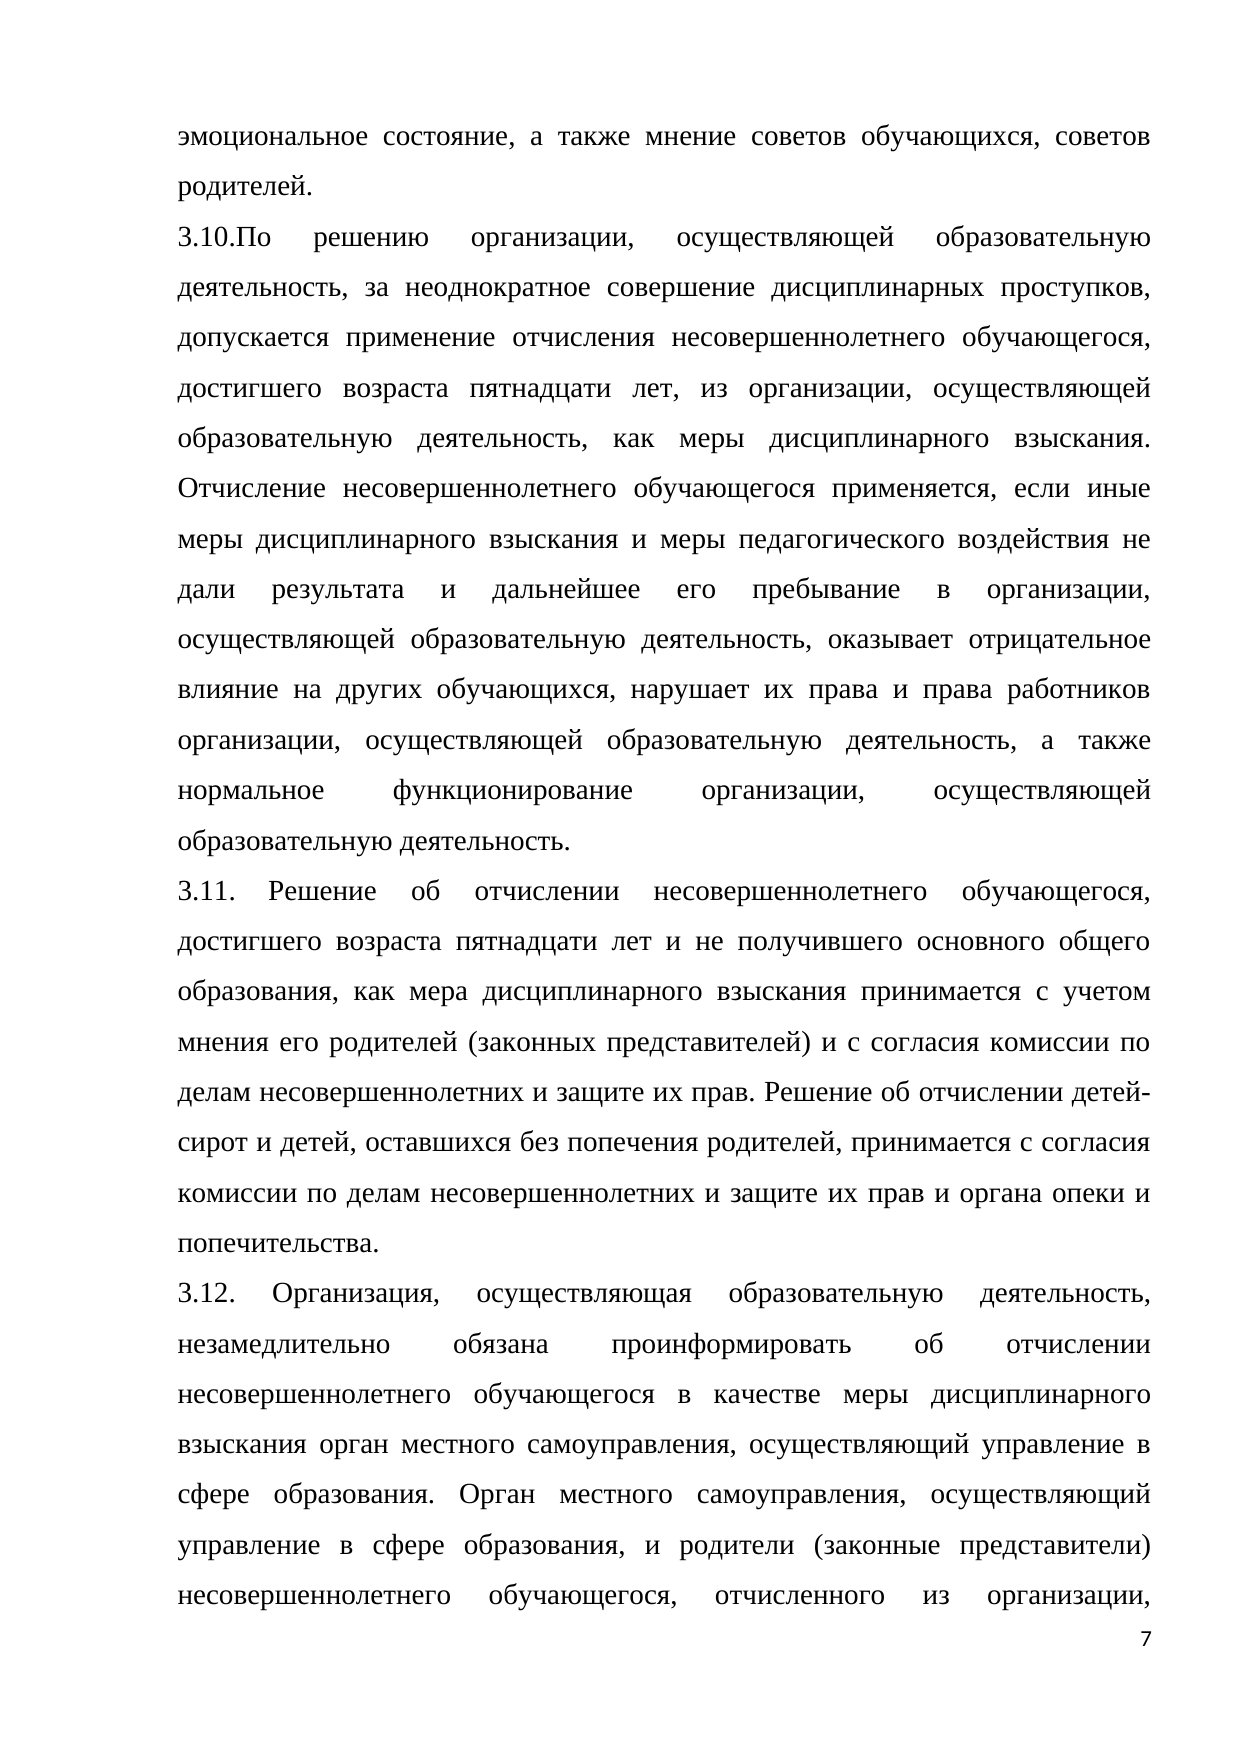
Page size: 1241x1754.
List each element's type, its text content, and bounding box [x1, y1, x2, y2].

text 3.10.По решению организации, осуществляющей образовательную деятельность, за неоднократное совершение дисциплинарных проступков, допускается применение отчисления несовершеннолетнего обучающегося, достигшего возраста пятнадцати лет, из организации, осуществляющей образовательную деятельность, как меры дисциплинарного взыскания. Отчисление несовершеннолетнего обучающегося применяется, если иные меры дисциплинарного взыскания и меры педагогического воздействия не дали результата и дальнейшее его пребывание в организации, осуществляющей образовательную деятельность, оказывает отрицательное влияние на других обучающихся, нарушает их права и права работников организации, осуществляющей образовательную деятельность, а также нормальное функционирование организации, осуществляющей образовательную деятельность. [177, 219, 1152, 856]
text 3.11. Решение об отчислении несовершеннолетнего обучающегося, достигшего возраста пятнадцати лет и не получившего основного общего образования, как мера дисциплинарного взыскания принимается с учетом мнения его родителей (законных представителей) и с согласия комиссии по делам несовершеннолетних и защите их прав. Решение об отчислении детей-сирот и детей, оставшихся без попечения родителей, принимается с согласия комиссии по делам несовершеннолетних и защите их прав и органа опеки и попечительства. [177, 873, 1152, 1259]
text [177, 1275, 1152, 1611]
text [177, 118, 1152, 202]
